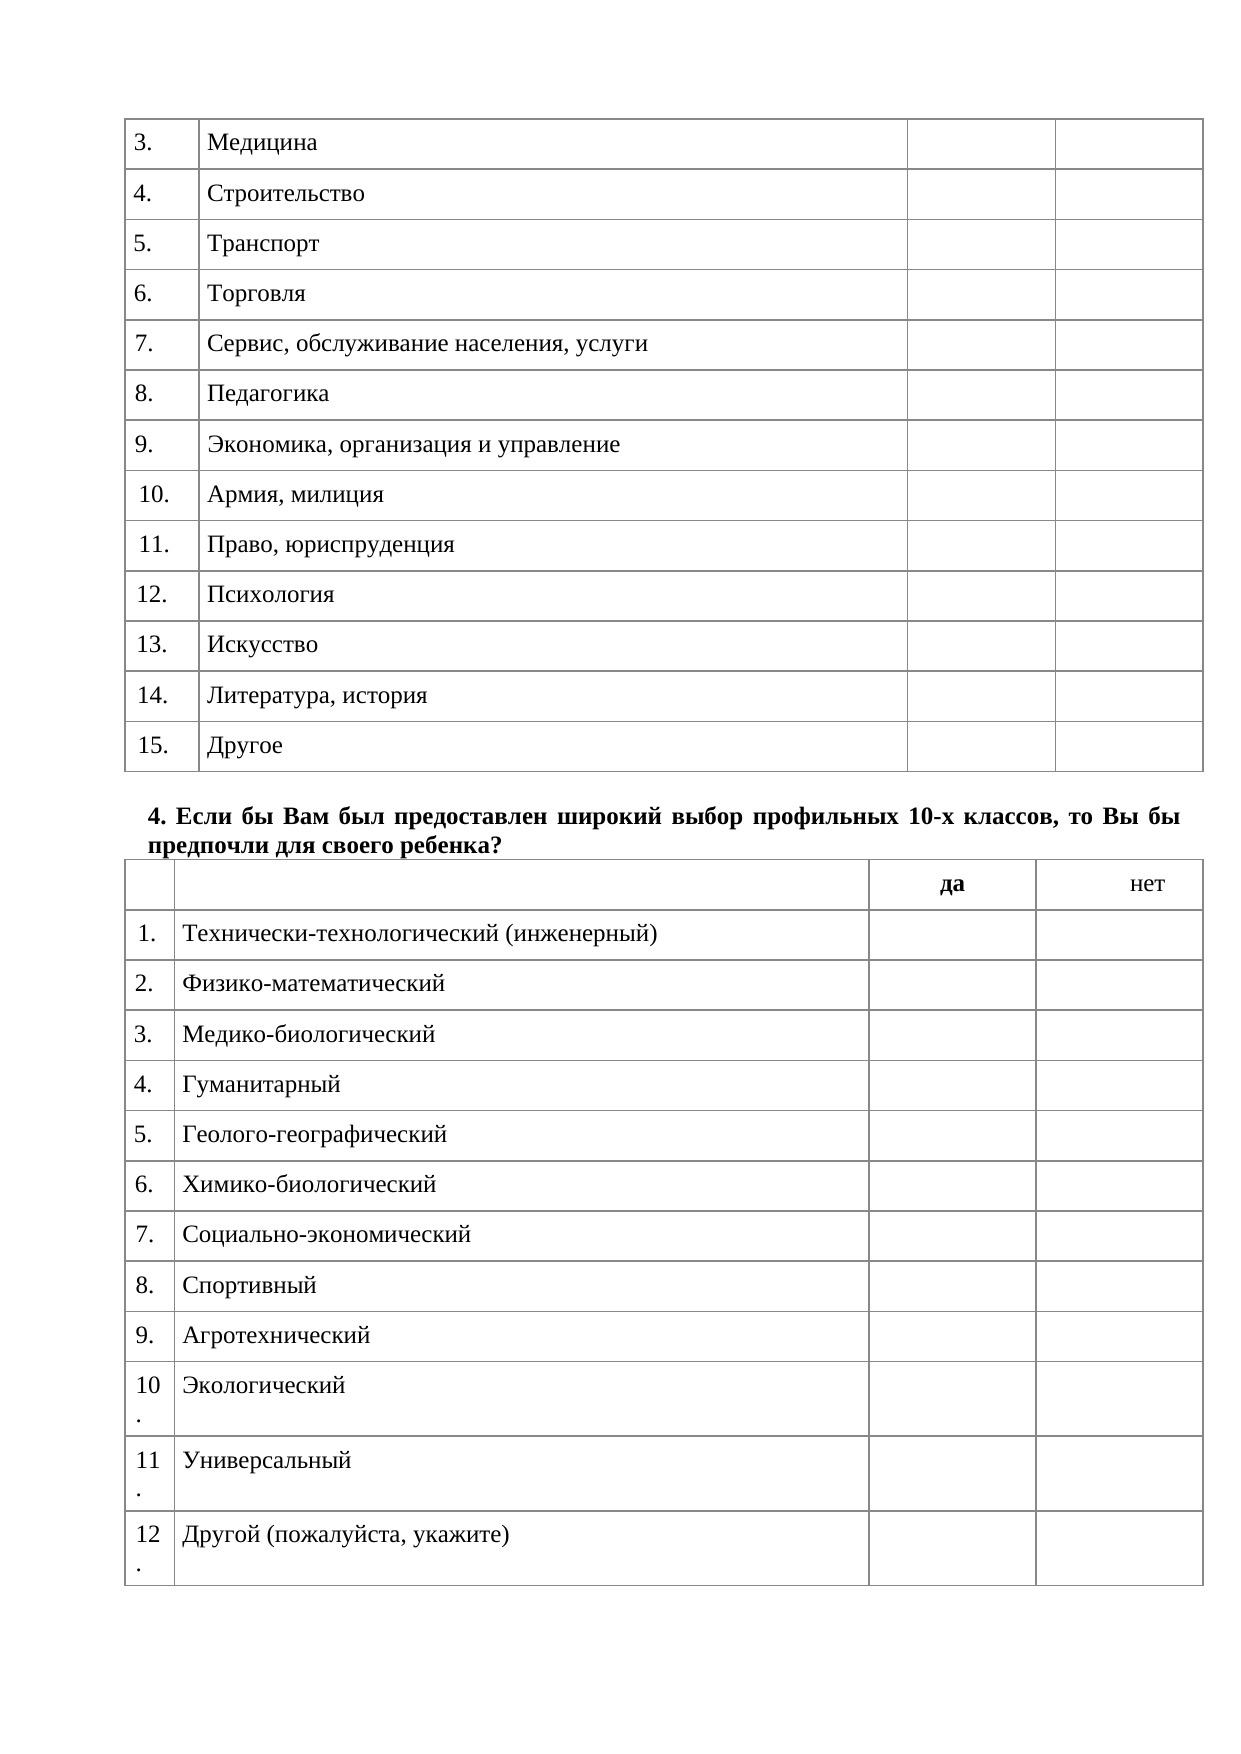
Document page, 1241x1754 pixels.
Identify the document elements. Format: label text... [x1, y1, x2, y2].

table_cell [908, 371, 1055, 419]
table_cell 3. [126, 120, 198, 168]
table_cell Экономика, организация и управление [200, 421, 907, 469]
table_cell Другое [200, 722, 907, 771]
table_cell Торговля [200, 270, 907, 319]
table_cell [908, 170, 1055, 218]
table_cell Искусство [200, 622, 907, 670]
table_cell [870, 911, 1035, 959]
table_cell [870, 1162, 1035, 1210]
table_cell [1037, 1212, 1202, 1260]
table_cell Спортивный [175, 1262, 868, 1311]
table_cell [908, 321, 1055, 369]
table_cell [1037, 911, 1202, 959]
table_cell [1037, 1262, 1202, 1311]
table_cell [870, 1362, 1035, 1435]
text 4. Если бы Вам был предоставлен широкий выбор профильных 10-х классов, то Вы бы предпочли для своего ребенка? [148, 801, 1181, 859]
table_cell 9. [126, 1312, 174, 1361]
table_cell [908, 120, 1055, 168]
table_cell 11. [126, 1437, 174, 1510]
table_cell Строительство [200, 170, 907, 218]
table_cell Технически-технологический (инженерный) [175, 911, 868, 959]
table_cell [908, 270, 1055, 319]
table_cell [1056, 371, 1202, 419]
table_cell [1056, 722, 1202, 771]
table_cell 13. [126, 622, 198, 670]
table_cell 9. [126, 421, 198, 469]
table_cell Медицина [200, 120, 907, 168]
table_cell Психология [200, 572, 907, 620]
table_cell Транспорт [200, 220, 907, 269]
table_cell [1056, 421, 1202, 469]
table_header нет [1037, 860, 1202, 909]
table_cell 14. [126, 672, 198, 721]
table_cell [1037, 1437, 1202, 1510]
table_header [175, 860, 868, 909]
table_header да [870, 860, 1035, 909]
table_cell Литература, история [200, 672, 907, 721]
table_cell [870, 1512, 1035, 1585]
table_cell 6. [126, 270, 198, 319]
table_cell 1. [126, 911, 174, 959]
table_cell [1037, 1362, 1202, 1435]
table_cell Универсальный [175, 1437, 868, 1510]
table_cell 15. [126, 722, 198, 771]
table_cell Гуманитарный [175, 1061, 868, 1110]
table_header [126, 860, 174, 909]
table_cell 12. [126, 572, 198, 620]
table_cell 5. [126, 220, 198, 269]
table_cell 8. [126, 371, 198, 419]
table_cell [870, 961, 1035, 1009]
table_cell [1056, 471, 1202, 520]
table_cell Химико-биологический [175, 1162, 868, 1210]
table_cell Физико-математический [175, 961, 868, 1009]
table_cell [1056, 572, 1202, 620]
table_cell [1056, 120, 1202, 168]
table_cell [908, 471, 1055, 520]
table_cell 5. [126, 1111, 174, 1160]
table_cell [908, 572, 1055, 620]
table_cell 6. [126, 1162, 174, 1210]
table_cell [1056, 170, 1202, 218]
table_cell [908, 421, 1055, 469]
table_cell [1037, 1011, 1202, 1059]
table_cell 10. [126, 471, 198, 520]
table_cell 10. [126, 1362, 174, 1435]
table_cell Педагогика [200, 371, 907, 419]
table_cell [908, 521, 1055, 570]
table_cell 11. [126, 521, 198, 570]
table_cell [908, 220, 1055, 269]
table_cell [870, 1262, 1035, 1311]
table_cell 4. [126, 1061, 174, 1110]
table_cell [870, 1111, 1035, 1160]
table_cell Сервис, обслуживание населения, услуги [200, 321, 907, 369]
table_cell 3. [126, 1011, 174, 1059]
table_cell 4. [126, 170, 198, 218]
table_cell Право, юриспруденция [200, 521, 907, 570]
table_cell [1056, 321, 1202, 369]
table_cell Геолого-географический [175, 1111, 868, 1160]
table_cell [1056, 220, 1202, 269]
table_cell 2. [126, 961, 174, 1009]
table_cell [1056, 270, 1202, 319]
table_cell [1056, 521, 1202, 570]
table_cell [1037, 1111, 1202, 1160]
table_cell [908, 722, 1055, 771]
table_cell [1037, 1312, 1202, 1361]
table_cell 7. [126, 1212, 174, 1260]
table_cell Агротехнический [175, 1312, 868, 1361]
table_cell [870, 1011, 1035, 1059]
table_cell [870, 1312, 1035, 1361]
table_cell 8. [126, 1262, 174, 1311]
table_cell [870, 1437, 1035, 1510]
table_cell [870, 1212, 1035, 1260]
table_cell [908, 672, 1055, 721]
table_cell [1056, 672, 1202, 721]
table_cell 12. [126, 1512, 174, 1585]
table_cell [1056, 622, 1202, 670]
table_cell 7. [126, 321, 198, 369]
table_cell Медико-биологический [175, 1011, 868, 1059]
table_cell [1037, 1061, 1202, 1110]
table_cell [1037, 1512, 1202, 1585]
table_cell Социально-экономический [175, 1212, 868, 1260]
table_cell Армия, милиция [200, 471, 907, 520]
table_cell [908, 622, 1055, 670]
table_cell Экологический [175, 1362, 868, 1435]
table_cell [1037, 961, 1202, 1009]
table_cell [1037, 1162, 1202, 1210]
table_cell [870, 1061, 1035, 1110]
table_cell Другой (пожалуйста, укажите) [175, 1512, 868, 1585]
